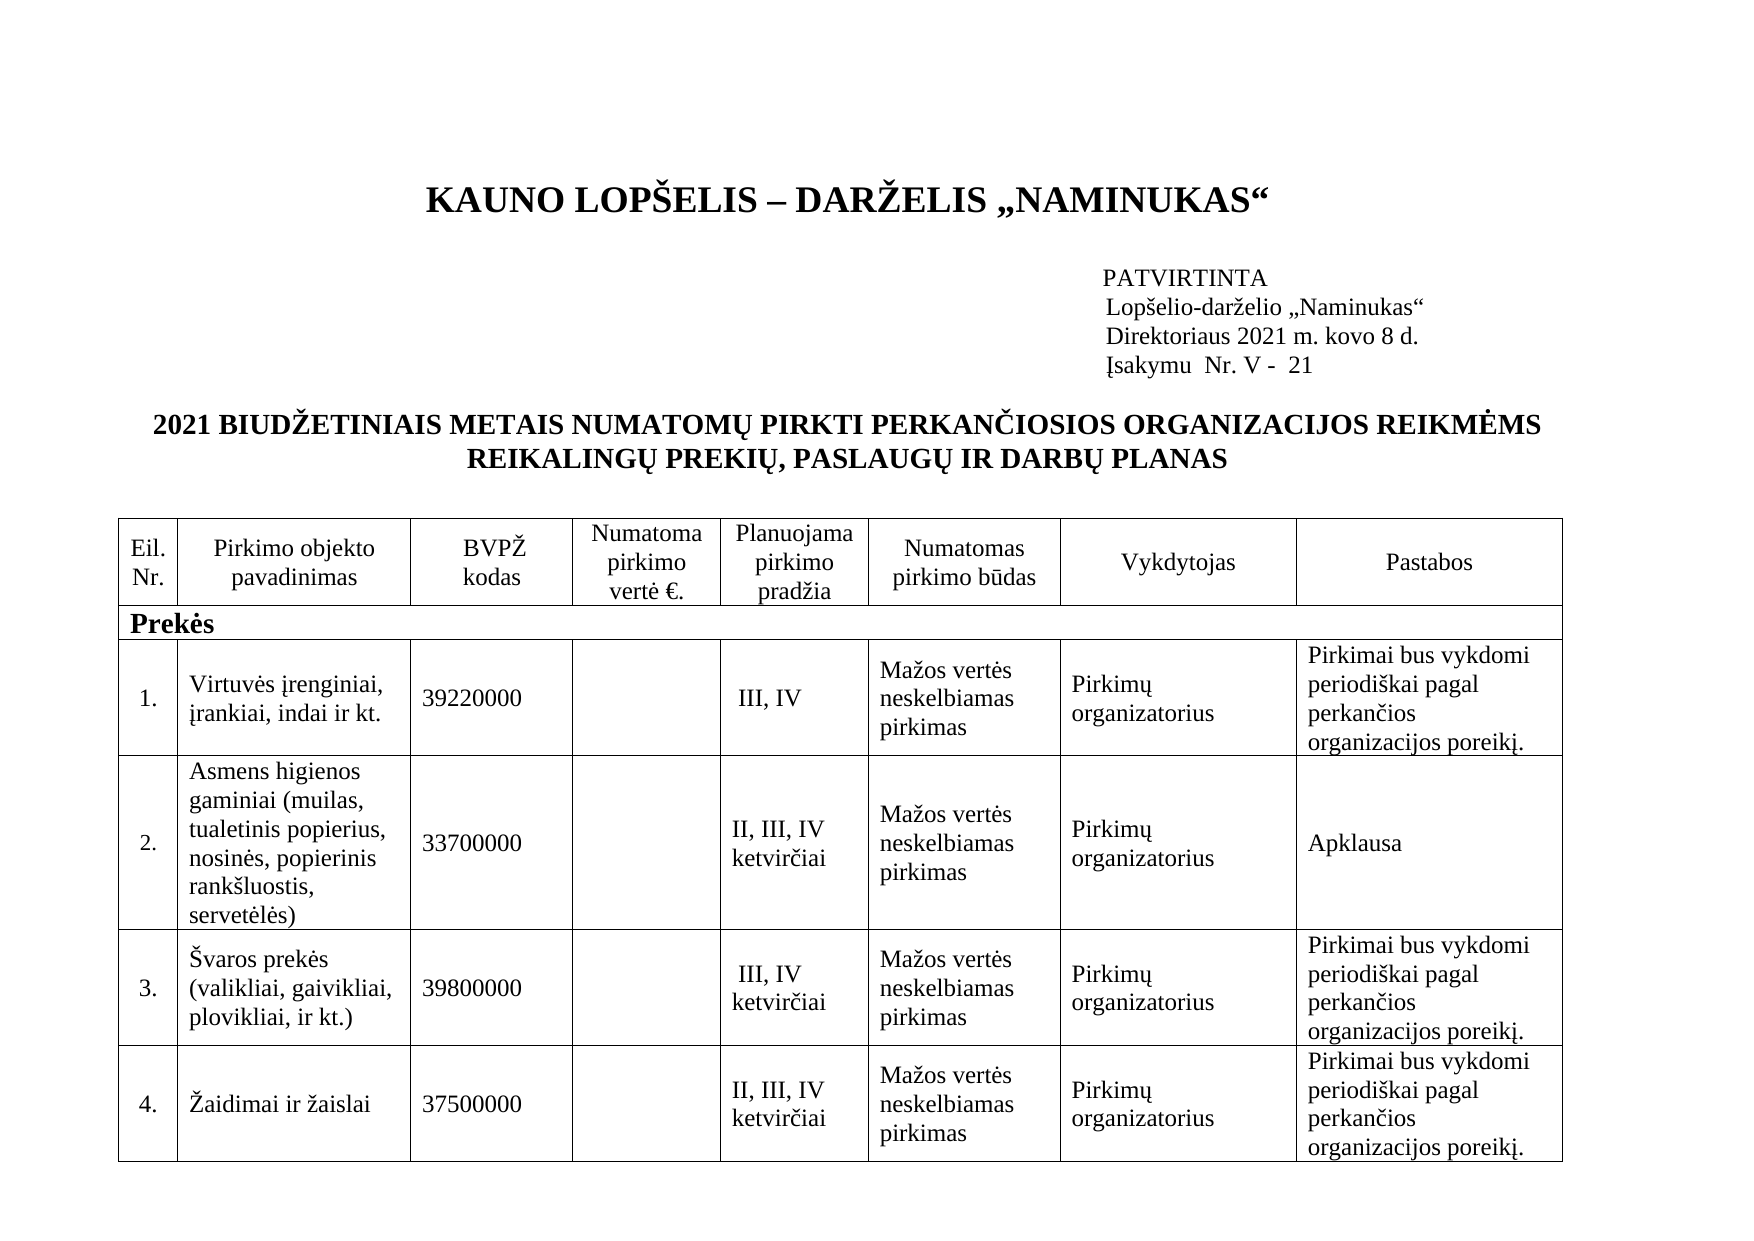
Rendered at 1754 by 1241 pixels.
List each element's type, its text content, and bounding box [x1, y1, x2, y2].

table_header Planuojama pirkimo pradžia [721, 519, 868, 605]
table_cell 3. [119, 930, 177, 1045]
table_header Numatomas pirkimo būdas [869, 519, 1060, 605]
table_cell 1. [119, 640, 177, 755]
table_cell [1297, 1046, 1562, 1161]
table_cell 39220000 [411, 640, 572, 755]
text Direktoriaus 2021 m. kovo 8 d. [118, 321, 1577, 350]
table_cell Pirkimų organizatorius [1061, 930, 1296, 1045]
table_cell Švaros prekės (valikliai, gaivikliai, plovikliai, ir kt.) [178, 930, 410, 1045]
table_cell [573, 1046, 720, 1161]
table_cell Žaidimai ir žaislai [178, 1046, 410, 1161]
text 2021 BIUDŽETINIAIS METAIS NUMATOMŲ PIRKTI PERKANČIOSIOS ORGANIZACIJOS REIKMĖMS REIKALINGŲ PREKIŲ, PASLAUGŲ IR DARBŲ PLANAS [118, 407, 1577, 474]
table_cell III, IV [721, 640, 868, 755]
table_cell 2. [119, 756, 177, 929]
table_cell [721, 1046, 868, 1161]
table_cell Apklausa [1297, 756, 1562, 929]
table_header Eil.Nr. [119, 519, 177, 605]
table_cell [573, 930, 720, 1045]
table_cell Pirkimai bus vykdomi periodiškai pagal perkančios organizacijos poreikį. [1297, 930, 1562, 1045]
table_cell [573, 640, 720, 755]
table_cell II, III, IV ketvirčiai [721, 756, 868, 929]
table_cell Mažos vertės neskelbiamas pirkimas [869, 640, 1060, 755]
table_cell 37500000 [411, 1046, 572, 1161]
table_cell 33700000 [411, 756, 572, 929]
table_header Pastabos [1297, 519, 1562, 605]
table_cell 39800000 [411, 930, 572, 1045]
table_header Vykdytojas [1061, 519, 1296, 605]
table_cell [1061, 1046, 1296, 1161]
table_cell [869, 1046, 1060, 1161]
table_cell 4. [119, 1046, 177, 1161]
table_header BVPŽ kodas [411, 519, 572, 605]
text PATVIRTINTA [118, 263, 1577, 292]
table_cell III, IV ketvirčiai [721, 930, 868, 1045]
text Lopšelio-darželio „Naminukas“ [118, 292, 1577, 321]
table_header Pirkimo objekto pavadinimas [178, 519, 410, 605]
table_cell Mažos vertės neskelbiamas pirkimas [869, 756, 1060, 929]
table_cell Pirkimų organizatorius [1061, 640, 1296, 755]
table_cell Pirkimų organizatorius [1061, 756, 1296, 929]
text Įsakymu Nr. V - 21 [118, 350, 1577, 378]
table_cell Asmens higienos gaminiai (muilas, tualetinis popierius, nosinės, popierinis rankšluostis, servetėlės) [178, 756, 410, 929]
table_cell Mažos vertės neskelbiamas pirkimas [869, 930, 1060, 1045]
table_cell [573, 756, 720, 929]
table_cell Virtuvės įrenginiai, įrankiai, indai ir kt. [178, 640, 410, 755]
table_header Numatoma pirkimo vertė €. [573, 519, 720, 605]
table_cell Pirkimai bus vykdomi periodiškai pagal perkančios organizacijos poreikį. [1297, 640, 1562, 755]
table_cell Prekės [119, 606, 1562, 639]
text KAUNO LOPŠELIS – DARŽELIS „NAMINUKAS“ [118, 177, 1577, 220]
